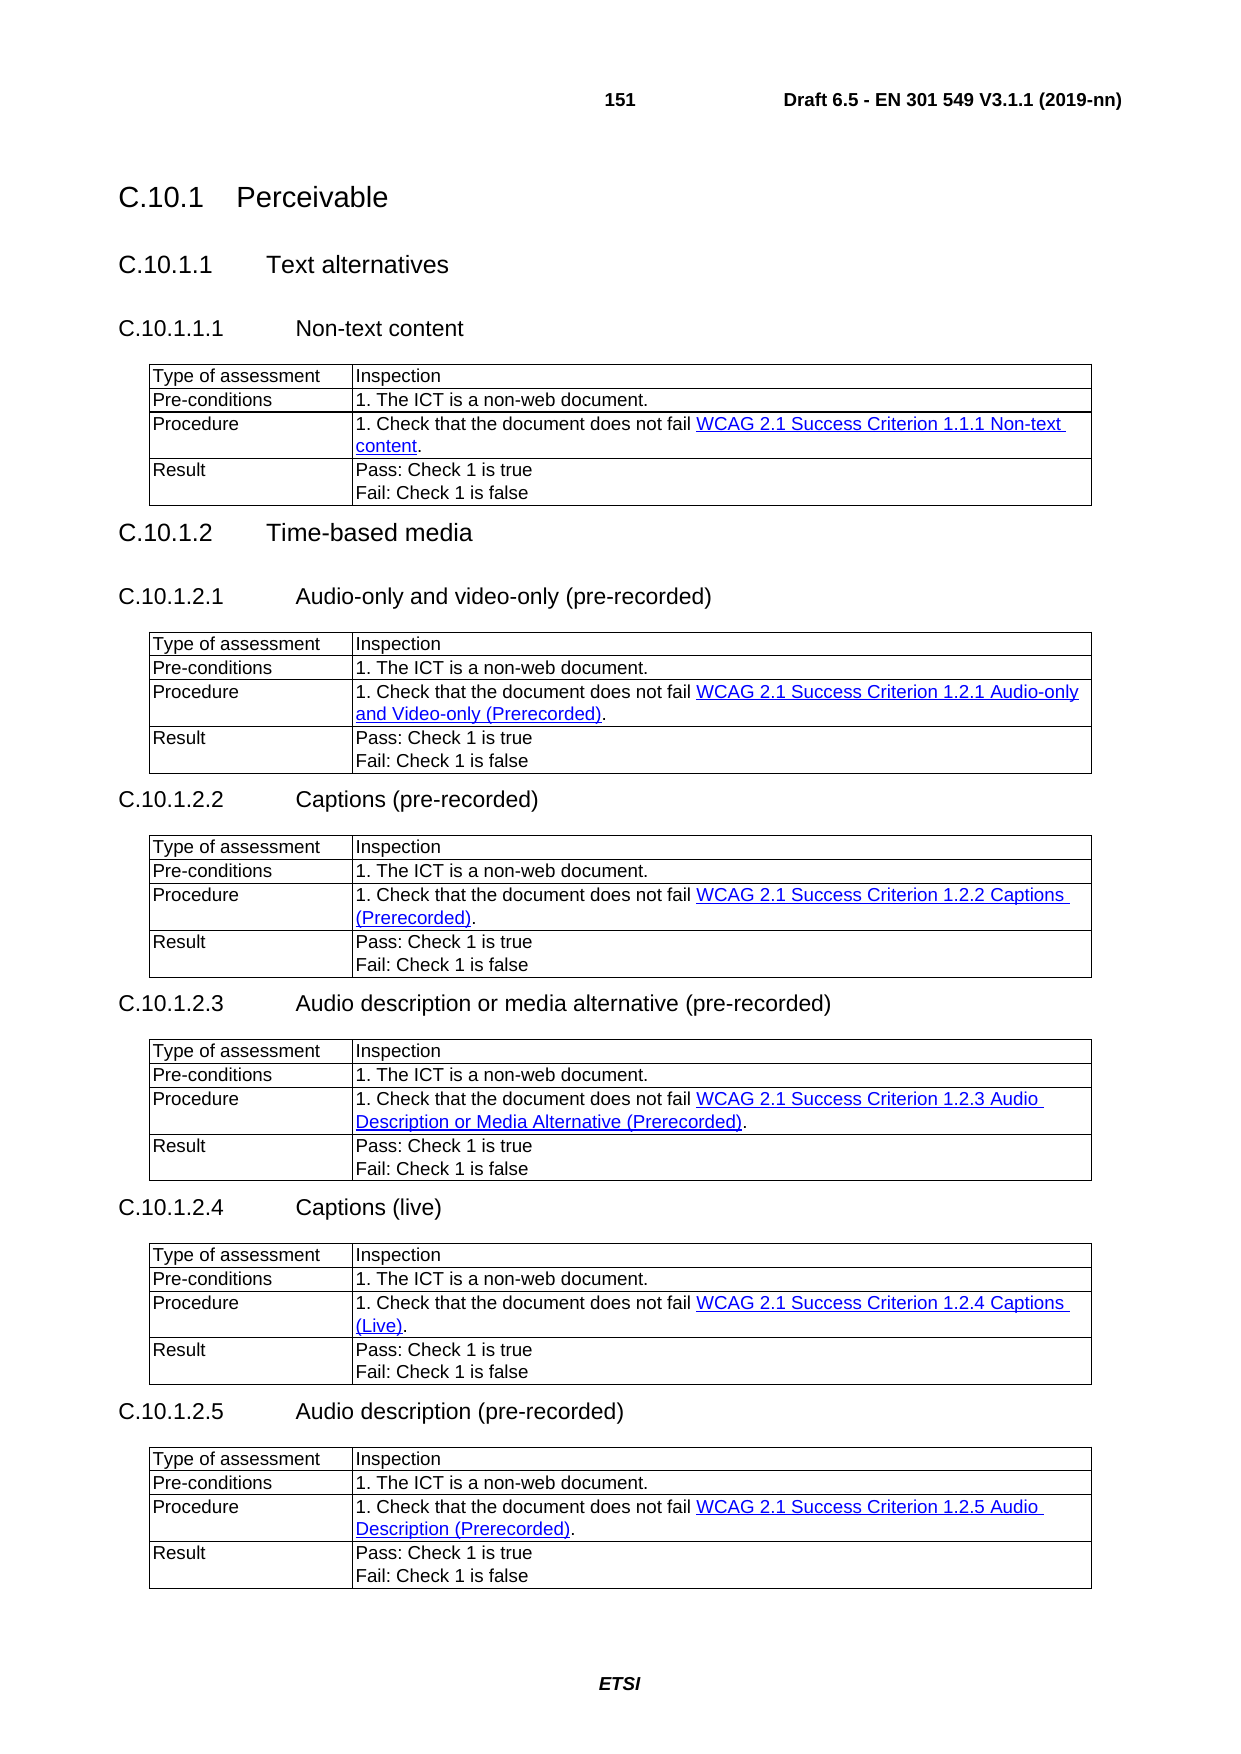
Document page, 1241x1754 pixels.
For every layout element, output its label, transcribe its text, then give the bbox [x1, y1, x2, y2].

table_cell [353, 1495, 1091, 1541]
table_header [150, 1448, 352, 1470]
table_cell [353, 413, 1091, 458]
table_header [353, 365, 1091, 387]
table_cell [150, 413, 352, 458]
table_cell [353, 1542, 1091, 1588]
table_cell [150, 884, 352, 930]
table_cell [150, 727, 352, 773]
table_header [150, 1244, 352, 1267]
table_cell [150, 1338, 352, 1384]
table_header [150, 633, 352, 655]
subtitle C.10.1.2.4 Captions (live) [118, 1194, 1122, 1220]
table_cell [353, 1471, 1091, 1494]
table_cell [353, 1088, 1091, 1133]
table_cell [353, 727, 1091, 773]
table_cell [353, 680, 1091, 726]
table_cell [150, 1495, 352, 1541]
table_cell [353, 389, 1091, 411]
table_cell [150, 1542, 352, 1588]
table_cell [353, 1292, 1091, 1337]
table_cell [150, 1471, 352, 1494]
subtitle C.10.1.2 Time-based media [118, 518, 1122, 547]
subtitle C.10.1.1.1 Non-text content [118, 314, 1122, 341]
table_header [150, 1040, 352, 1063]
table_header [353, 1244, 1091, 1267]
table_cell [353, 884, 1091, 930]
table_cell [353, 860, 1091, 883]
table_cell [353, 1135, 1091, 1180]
subtitle C.10.1 Perceivable [118, 181, 1122, 214]
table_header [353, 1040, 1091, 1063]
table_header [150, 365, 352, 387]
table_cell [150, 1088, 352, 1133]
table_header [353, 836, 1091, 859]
subtitle C.10.1.2.2 Captions (pre-recorded) [118, 786, 1122, 813]
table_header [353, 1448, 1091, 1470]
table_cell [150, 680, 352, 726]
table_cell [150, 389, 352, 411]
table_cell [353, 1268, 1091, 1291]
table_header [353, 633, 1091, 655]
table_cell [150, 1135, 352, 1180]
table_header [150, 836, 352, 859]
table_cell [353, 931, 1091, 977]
subtitle C.10.1.2.5 Audio description (pre-recorded) [118, 1398, 1122, 1424]
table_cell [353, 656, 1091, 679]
subtitle C.10.1.1 Text alternatives [118, 250, 1122, 279]
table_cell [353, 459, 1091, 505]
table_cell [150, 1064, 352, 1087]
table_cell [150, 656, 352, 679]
subtitle C.10.1.2.3 Audio description or media alternative (pre-recorded) [118, 990, 1122, 1016]
subtitle C.10.1.2.1 Audio-only and video-only (pre-recorded) [118, 583, 1122, 609]
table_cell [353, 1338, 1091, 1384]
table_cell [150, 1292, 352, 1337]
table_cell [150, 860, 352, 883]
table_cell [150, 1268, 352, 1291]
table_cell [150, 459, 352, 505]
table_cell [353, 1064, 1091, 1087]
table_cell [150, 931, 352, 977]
